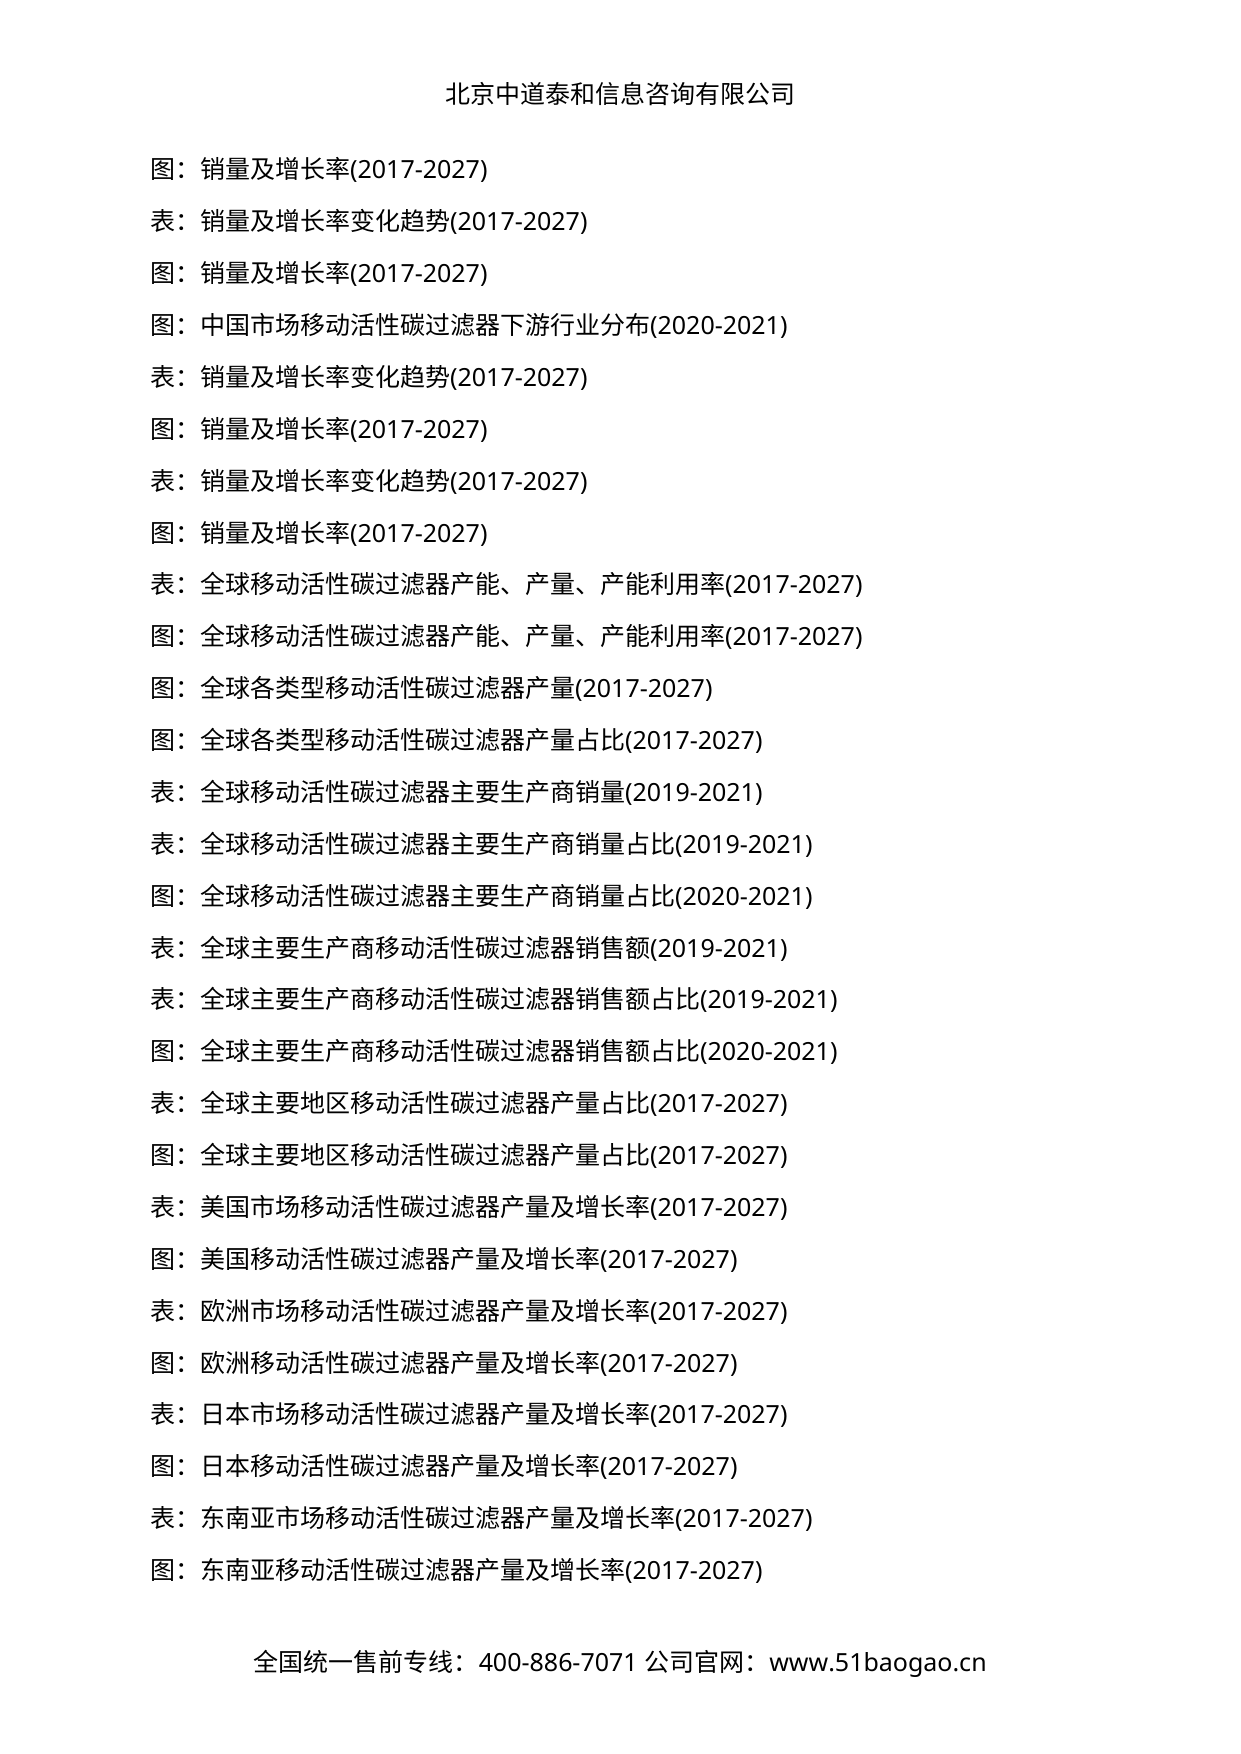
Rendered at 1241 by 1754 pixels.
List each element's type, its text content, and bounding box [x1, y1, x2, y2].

text 表：欧洲市场移动活性碳过滤器产量及增长率(2017-2027) [150, 1291, 1090, 1327]
text 图：欧洲移动活性碳过滤器产量及增长率(2017-2027) [150, 1343, 1090, 1379]
text 图：销量及增长率(2017-2027) [150, 254, 1090, 290]
text 图：全球移动活性碳过滤器主要生产商销量占比(2020-2021) [150, 876, 1090, 912]
text 图：全球主要地区移动活性碳过滤器产量占比(2017-2027) [150, 1136, 1090, 1172]
text 图：日本移动活性碳过滤器产量及增长率(2017-2027) [150, 1447, 1090, 1483]
text 表：全球移动活性碳过滤器主要生产商销量(2019-2021) [150, 772, 1090, 809]
text 表：日本市场移动活性碳过滤器产量及增长率(2017-2027) [150, 1395, 1090, 1431]
text 图：销量及增长率(2017-2027) [150, 150, 1090, 186]
text 表：美国市场移动活性碳过滤器产量及增长率(2017-2027) [150, 1187, 1090, 1224]
text 图：销量及增长率(2017-2027) [150, 409, 1090, 446]
text 表：东南亚市场移动活性碳过滤器产量及增长率(2017-2027) [150, 1499, 1090, 1535]
text 图：中国市场移动活性碳过滤器下游行业分布(2020-2021) [150, 306, 1090, 342]
text 表：全球移动活性碳过滤器产能、产量、产能利用率(2017-2027) [150, 565, 1090, 601]
text 表：全球主要生产商移动活性碳过滤器销售额(2019-2021) [150, 928, 1090, 964]
text 图：全球各类型移动活性碳过滤器产量占比(2017-2027) [150, 721, 1090, 757]
text 图：全球主要生产商移动活性碳过滤器销售额占比(2020-2021) [150, 1032, 1090, 1068]
text 图：全球各类型移动活性碳过滤器产量(2017-2027) [150, 669, 1090, 705]
text 表：销量及增长率变化趋势(2017-2027) [150, 357, 1090, 394]
text 图：美国移动活性碳过滤器产量及增长率(2017-2027) [150, 1239, 1090, 1276]
text 表：销量及增长率变化趋势(2017-2027) [150, 202, 1090, 238]
text 表：销量及增长率变化趋势(2017-2027) [150, 461, 1090, 497]
text 表：全球主要地区移动活性碳过滤器产量占比(2017-2027) [150, 1084, 1090, 1120]
text 表：全球移动活性碳过滤器主要生产商销量占比(2019-2021) [150, 824, 1090, 861]
text 图：全球移动活性碳过滤器产能、产量、产能利用率(2017-2027) [150, 617, 1090, 653]
text 图：销量及增长率(2017-2027) [150, 513, 1090, 549]
text 表：全球主要生产商移动活性碳过滤器销售额占比(2019-2021) [150, 980, 1090, 1016]
text 图：东南亚移动活性碳过滤器产量及增长率(2017-2027) [150, 1551, 1090, 1587]
